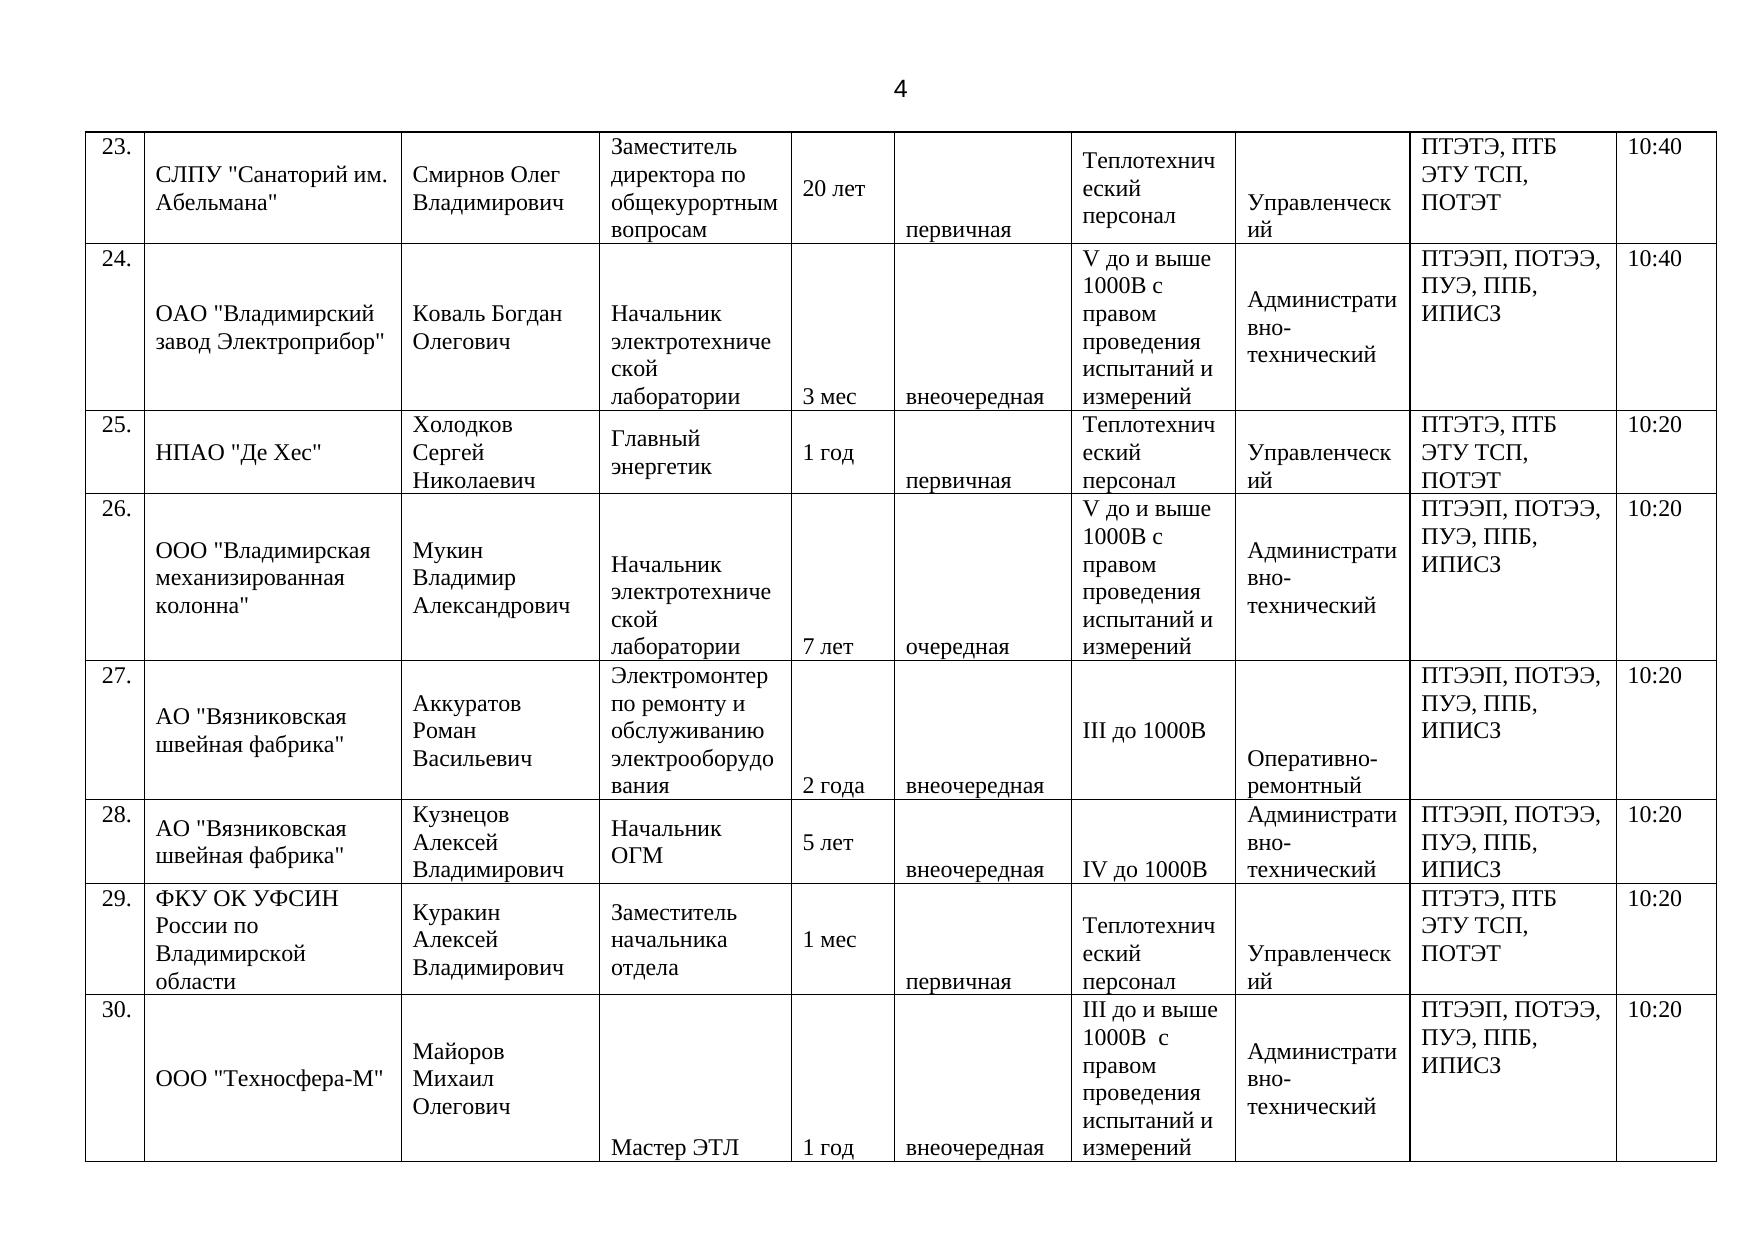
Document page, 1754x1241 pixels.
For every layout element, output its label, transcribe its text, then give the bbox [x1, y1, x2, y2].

table_cell Административно-технический [1236, 244, 1409, 409]
table_cell Административно-технический [1236, 494, 1409, 660]
table_cell 1 год [792, 995, 894, 1161]
table_cell Заместитель директора по общекурортным вопросам [600, 133, 791, 243]
table_cell Главный энергетик [600, 411, 791, 493]
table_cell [1411, 995, 1616, 1161]
table_cell Управленческий [1236, 411, 1409, 493]
table_cell Управленческий [1236, 884, 1409, 994]
table_cell IV до 1000В [1072, 800, 1235, 883]
table_cell Мукин Владимир Александрович [402, 494, 599, 660]
table_cell НПАО "Де Хес" [145, 411, 401, 493]
table_cell Мастер ЭТЛ [600, 995, 791, 1161]
table_cell Управленческий [1236, 133, 1409, 243]
table_cell очередная [895, 494, 1071, 660]
table_cell Куракин Алексей Владимирович [402, 884, 599, 994]
table_cell ПТЭЭП, ПОТЭЭ, ПУЭ, ППБ, ИПИСЗ [1411, 800, 1616, 883]
table_cell первичная [895, 411, 1071, 493]
table_cell Заместитель начальника отдела [600, 884, 791, 994]
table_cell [1236, 995, 1409, 1161]
table_cell 7 лет [792, 494, 894, 660]
table_cell первичная [895, 133, 1071, 243]
table_cell ПТЭТЭ, ПТБ ЭТУ ТСП, ПОТЭТ [1411, 884, 1616, 994]
table_cell Начальник электротехнической лаборатории [600, 494, 791, 660]
table_cell Холодков Сергей Николаевич [402, 411, 599, 493]
table_cell V до и выше 1000В с правом проведения испытаний и измерений [1072, 494, 1235, 660]
table_cell V до и выше 1000В с правом проведения испытаний и измерений [1072, 244, 1235, 409]
table_cell АО "Вязниковская швейная фабрика" [145, 800, 401, 883]
table_cell Начальник ОГМ [600, 800, 791, 883]
table_cell 1 мес [792, 884, 894, 994]
table_cell 5 лет [792, 800, 894, 883]
table_cell Теплотехнический персонал [1072, 884, 1235, 994]
table_cell Кузнецов Алексей Владимирович [402, 800, 599, 883]
table_cell ООО "Владимирская механизированная колонна" [145, 494, 401, 660]
table_cell ПТЭЭП, ПОТЭЭ, ПУЭ, ППБ, ИПИСЗ [1411, 661, 1616, 799]
table_cell ООО "Техносфера-М" [145, 995, 401, 1161]
table_cell ПТЭТЭ, ПТБ ЭТУ ТСП, ПОТЭТ [1411, 133, 1616, 243]
table_cell 10:20 [1617, 884, 1716, 994]
table_cell 10:20 [1617, 995, 1716, 1161]
table_cell первичная [895, 884, 1071, 994]
table_cell 2 года [792, 661, 894, 799]
table_cell Аккуратов Роман Васильевич [402, 661, 599, 799]
table_cell [86, 494, 144, 660]
table_cell внеочередная [895, 800, 1071, 883]
table_cell 10:40 [1617, 133, 1716, 243]
table_cell [86, 884, 144, 994]
table_cell ПТЭЭП, ПОТЭЭ, ПУЭ, ППБ, ИПИСЗ [1411, 494, 1616, 660]
table_cell Майоров Михаил Олегович [402, 995, 599, 1161]
table_cell III до 1000В [1072, 661, 1235, 799]
table_cell Начальник электротехнической лаборатории [600, 244, 791, 409]
table_cell Теплотехнический персонал [1072, 133, 1235, 243]
table_cell 10:20 [1617, 800, 1716, 883]
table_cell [1072, 995, 1235, 1161]
table_cell 10:20 [1617, 494, 1716, 660]
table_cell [145, 133, 401, 243]
table_cell [86, 411, 144, 493]
table_cell 1 год [792, 411, 894, 493]
table_cell Коваль Богдан Олегович [402, 244, 599, 409]
table_cell [86, 800, 144, 883]
table_cell внеочередная [895, 995, 1071, 1161]
table_cell 10:20 [1617, 661, 1716, 799]
table_cell 10:40 [1617, 244, 1716, 409]
table_cell ПТЭТЭ, ПТБ ЭТУ ТСП, ПОТЭТ [1411, 411, 1616, 493]
table_cell Смирнов Олег Владимирович [402, 133, 599, 243]
table_cell 20 лет [792, 133, 894, 243]
table_cell ПТЭЭП, ПОТЭЭ, ПУЭ, ППБ, ИПИСЗ [1411, 244, 1616, 409]
table_cell внеочередная [895, 661, 1071, 799]
table_cell 10:20 [1617, 411, 1716, 493]
table_cell [86, 995, 144, 1161]
table_cell [86, 661, 144, 799]
table_cell [86, 133, 144, 243]
table_cell Теплотехнический персонал [1072, 411, 1235, 493]
table_cell Электромонтер по ремонту и обслуживанию электрооборудования [600, 661, 791, 799]
table_cell 3 мес [792, 244, 894, 409]
table_cell внеочередная [895, 244, 1071, 409]
table_cell [86, 244, 144, 409]
table_cell ОАО "Владимирский завод Электроприбор" [145, 244, 401, 409]
table_cell АО "Вязниковская швейная фабрика" [145, 661, 401, 799]
table_cell Административно-технический [1236, 800, 1409, 883]
table_cell ФКУ ОК УФСИН России по Владимирской области [145, 884, 401, 994]
table_cell Оперативно-ремонтный [1236, 661, 1409, 799]
